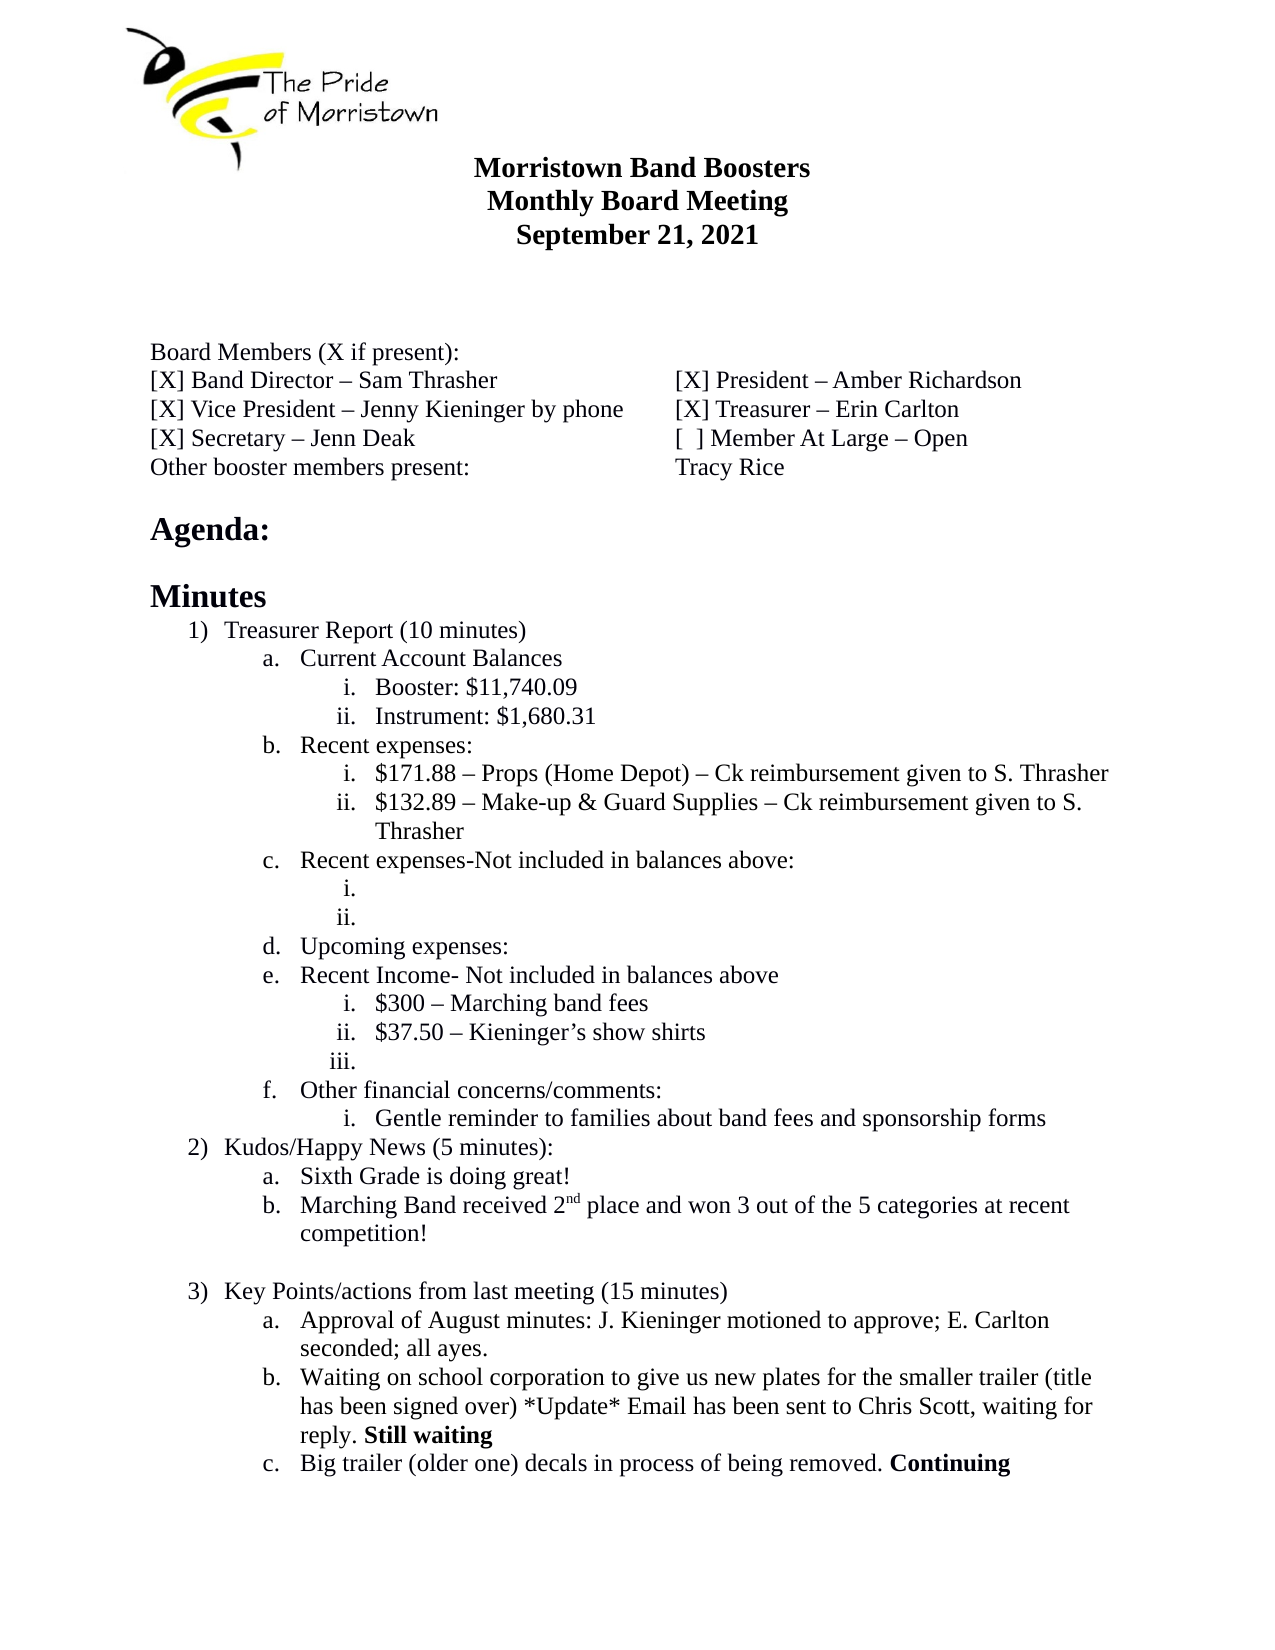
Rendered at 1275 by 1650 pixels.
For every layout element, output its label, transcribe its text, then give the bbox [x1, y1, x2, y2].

list Gentle reminder to families about band fees and sponsorship forms [356, 1103, 1125, 1132]
list Sixth Grade is doing great! [262, 1161, 1125, 1190]
text Morristown Band Boosters [150, 150, 1125, 183]
list Instrument: $1,680.31 [356, 701, 1125, 730]
list Upcoming expenses: [262, 931, 1125, 960]
list Big trailer (older one) decals in process of being removed. Continuing [262, 1448, 1125, 1477]
text Minutes [150, 576, 1125, 615]
picture [112, 25, 455, 174]
text [X] Secretary – Jenn Deak [ ] Member At Large – Open [150, 423, 1125, 452]
list Current Account Balances [262, 643, 1125, 672]
list $171.88 – Props (Home Depot) – Ck reimbursement given to S. Thrasher [356, 758, 1125, 787]
list Recent Income- Not included in balances above [262, 960, 1125, 988]
list Marching Band received 2nd place and won 3 out of the 5 categories at recent competition! [262, 1190, 1125, 1247]
list Other financial concerns/comments: [262, 1075, 1125, 1103]
list Recent expenses-Not included in balances above: [262, 845, 1125, 873]
list Treasurer Report (10 minutes) [187, 615, 1125, 643]
list $300 – Marching band fees [356, 988, 1125, 1017]
text Other booster members present: Tracy Rice [150, 452, 1125, 481]
text [X] Vice President – Jenny Kieninger by phone [X] Treasurer – Erin Carlton [150, 394, 1125, 423]
list $37.50 – Kieninger’s show shirts [356, 1017, 1125, 1046]
list Key Points/actions from last meeting (15 minutes) [187, 1276, 1125, 1305]
list Booster: $11,740.09 [356, 672, 1125, 701]
list Recent expenses: [262, 730, 1125, 758]
text Board Members (X if present): [150, 337, 1125, 366]
list Kudos/Happy News (5 minutes): [187, 1132, 1125, 1161]
text Monthly Board Meeting [150, 183, 1125, 217]
list Approval of August minutes: J. Kieninger motioned to approve; E. Carlton seconded; all ayes. [262, 1305, 1125, 1362]
text September 21, 2021 [150, 217, 1125, 251]
text [X] Band Director – Sam Thrasher [X] President – Amber Richardson [150, 366, 1125, 394]
list Waiting on school corporation to give us new plates for the smaller trailer (title has been signed over) *Update* Email has been sent to Chris Scott, waiting for reply. Still waiting [262, 1362, 1125, 1448]
list $132.89 – Make-up & Guard Supplies – Ck reimbursement given to S. Thrasher [356, 787, 1125, 845]
text Agenda: [150, 509, 1125, 548]
